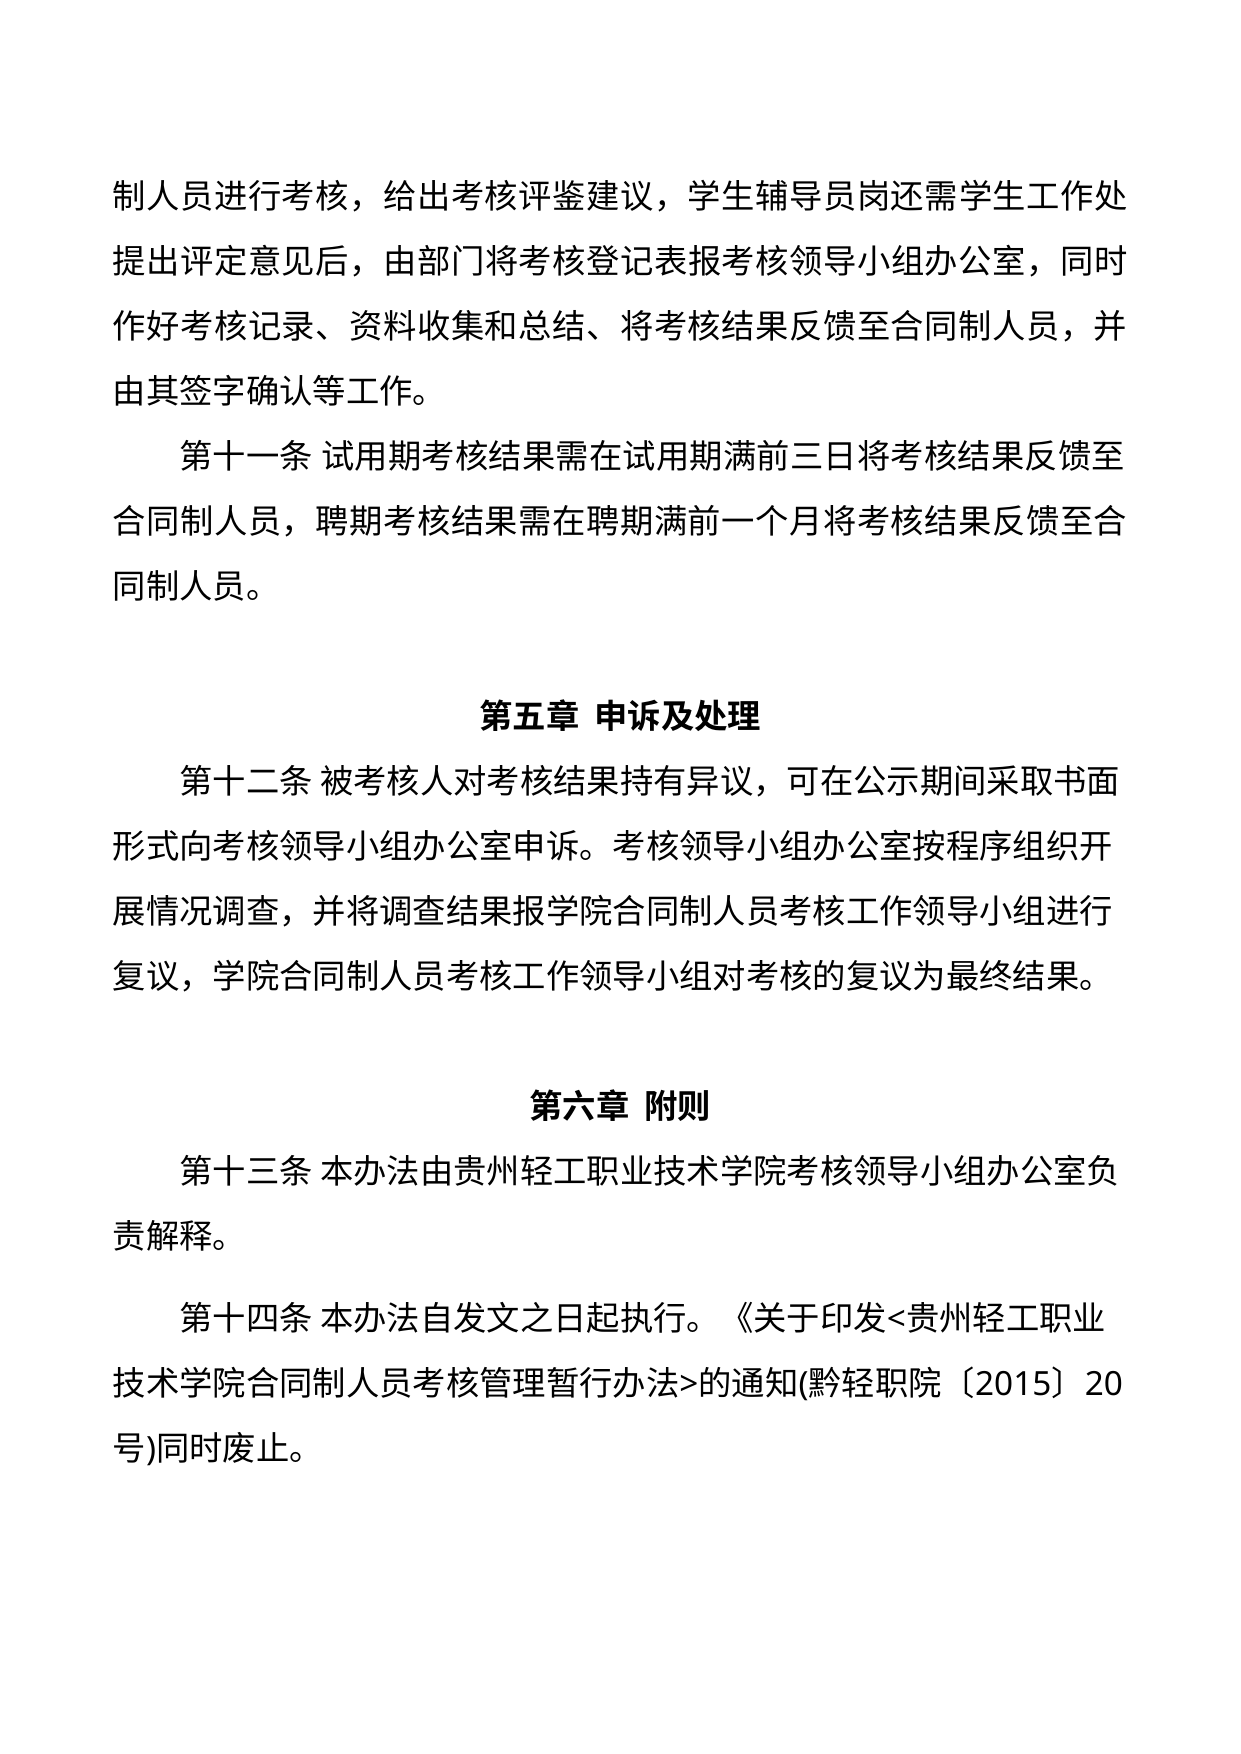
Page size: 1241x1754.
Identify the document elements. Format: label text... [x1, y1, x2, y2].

text 第十四条 本办法自发文之日起执行。《关于印发<贵州轻工职业技术学院合同制人员考核管理暂行办法>的通知(黔轻职院〔2015〕20号)同时废止。 [112, 1283, 1128, 1478]
text 第六章 附则 [112, 1072, 1128, 1137]
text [112, 162, 1128, 422]
text 第五章 申诉及处理 [112, 682, 1128, 747]
text 第十三条 本办法由贵州轻工职业技术学院考核领导小组办公室负责解释。 [112, 1137, 1128, 1267]
text 第十二条 被考核人对考核结果持有异议，可在公示期间采取书面形式向考核领导小组办公室申诉。考核领导小组办公室按程序组织开展情况调查，并将调查结果报学院合同制人员考核工作领导小组进行复议，学院合同制人员考核工作领导小组对考核的复议为最终结果。 [112, 747, 1128, 1007]
text 第十一条 试用期考核结果需在试用期满前三日将考核结果反馈至合同制人员，聘期考核结果需在聘期满前一个月将考核结果反馈至合同制人员。 [112, 422, 1128, 617]
